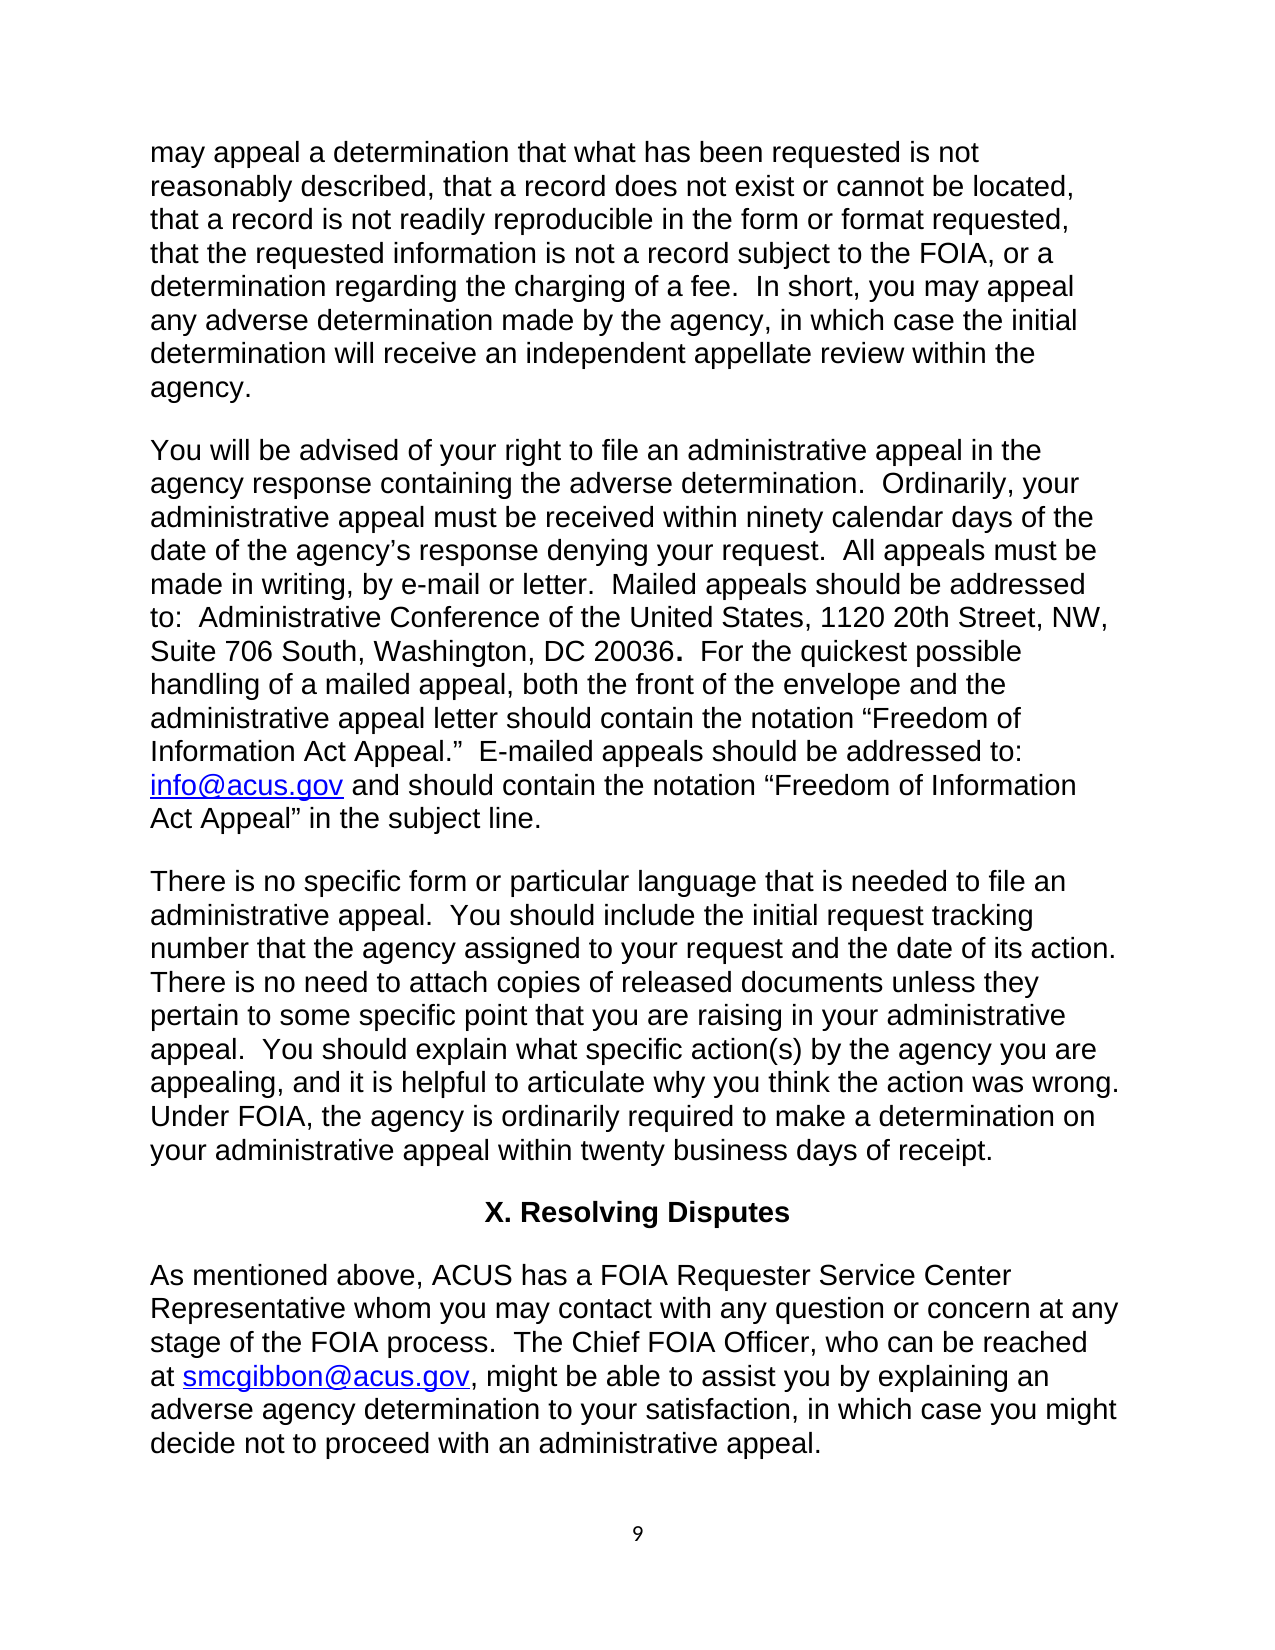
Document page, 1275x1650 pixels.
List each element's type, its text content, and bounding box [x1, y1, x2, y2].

text There is no specific form or particular language that is needed to file an administrative appeal. You should include the initial request tracking number that the agency assigned to your request and the date of its action. There is no need to attach copies of released documents unless they pertain to some specific point that you are raising in your administrative appeal. You should explain what specific action(s) by the agency you are appealing, and it is helpful to articulate why you think the action was wrong. Under FOIA, the agency is ordinarily required to make a determination on your administrative appeal within twenty business days of receipt. [150, 864, 1125, 1166]
text You will be advised of your right to file an administrative appeal in the agency response containing the adverse determination. Ordinarily, your administrative appeal must be received within ninety calendar days of the date of the agency’s response denying your request. All appeals must be made in writing, by e-mail or letter. Mailed appeals should be addressed to: Administrative Conference of the United States, 1120 20th Street, NW, Suite 706 South, Washington, DC 20036. For the quickest possible handling of a mailed appeal, both the front of the envelope and the administrative appeal letter should contain the notation “Freedom of Information Act Appeal.” E-mailed appeals should be addressed to: info@acus.gov and should contain the notation “Freedom of Information Act Appeal” in the subject line. [150, 432, 1125, 835]
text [150, 135, 1125, 403]
text As mentioned above, ACUS has a FOIA Requester Service Center Representative whom you may contact with any question or concern at any stage of the FOIA process. The Chief FOIA Officer, who can be reached at smcgibbon@acus.gov, might be able to assist you by explaining an adverse agency determination to your satisfaction, in which case you might decide not to proceed with an administrative appeal. [150, 1258, 1125, 1459]
text X. Resolving Disputes [150, 1195, 1125, 1229]
